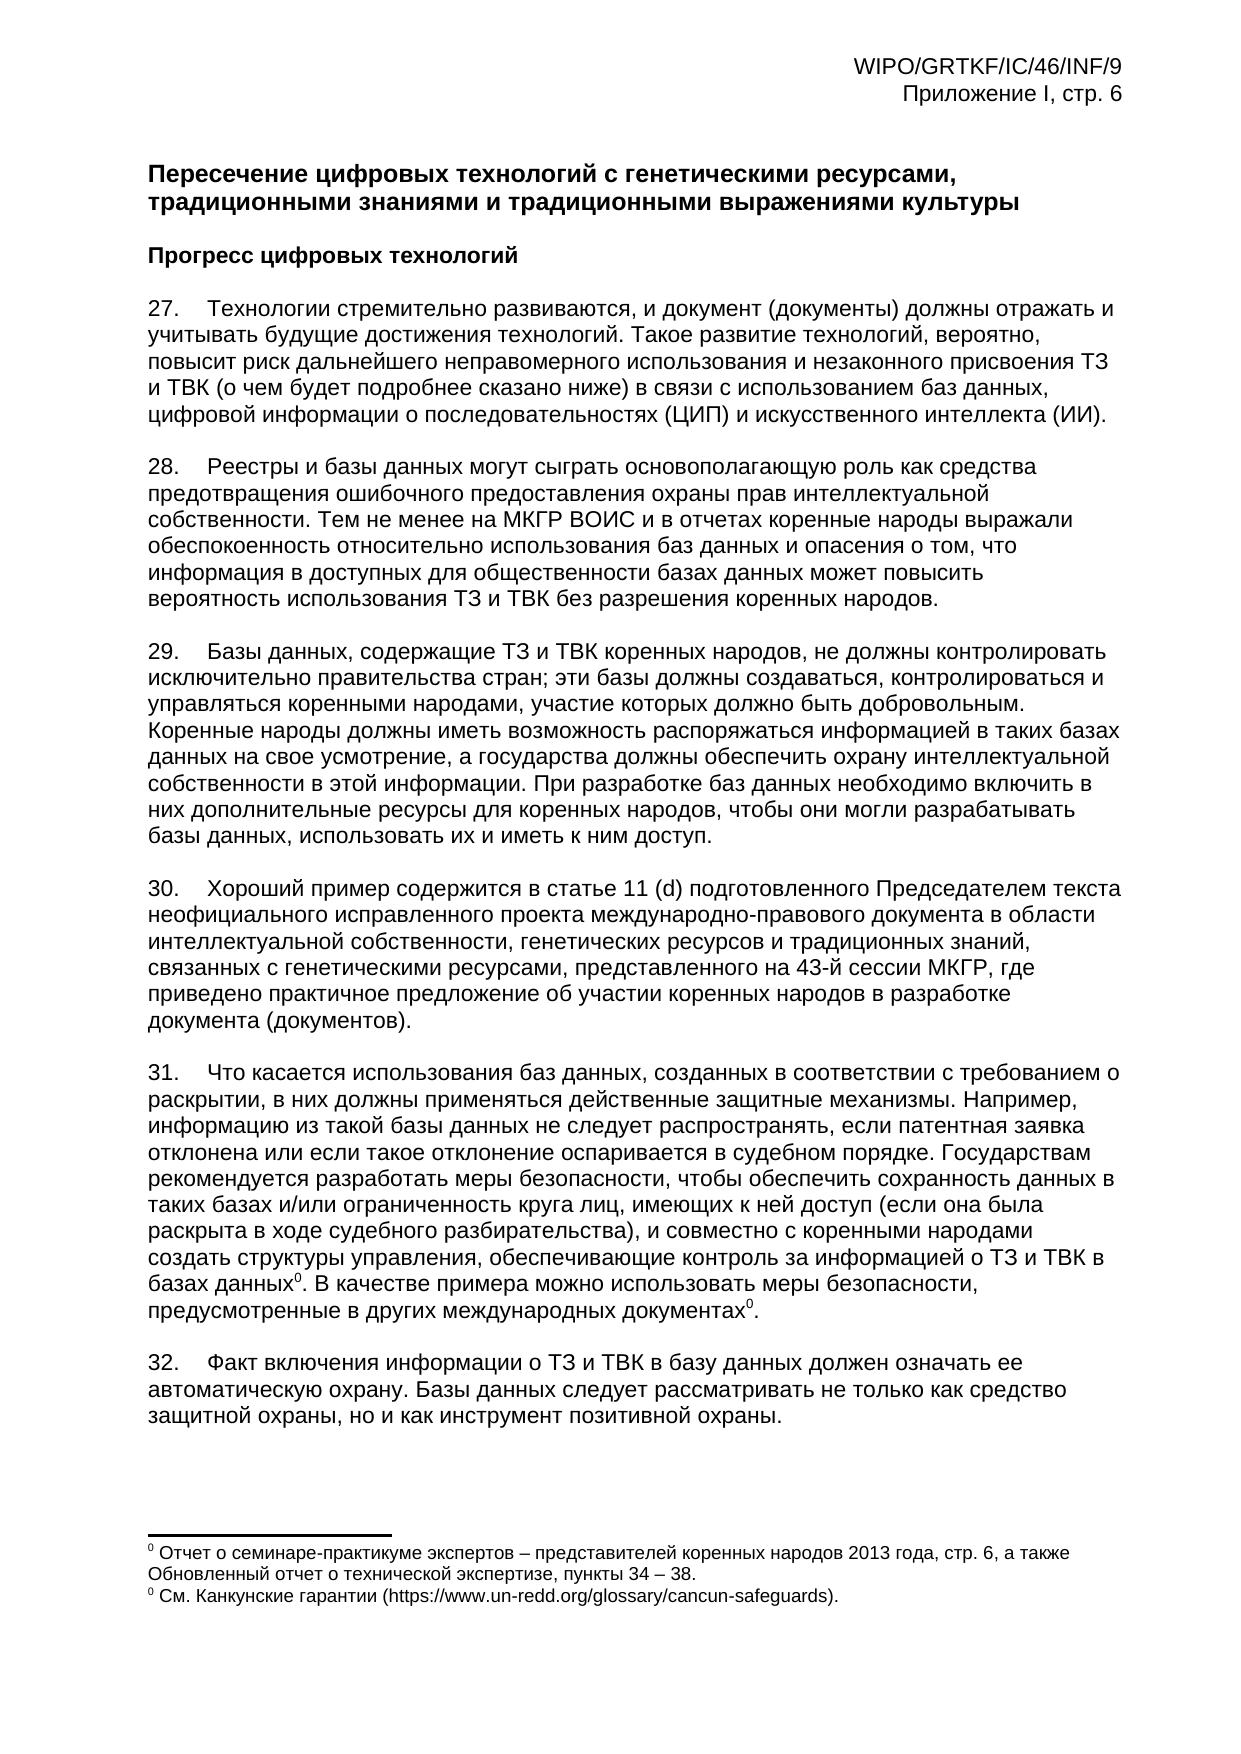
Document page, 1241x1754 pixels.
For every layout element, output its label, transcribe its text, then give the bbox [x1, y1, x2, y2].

text Прогресс цифровых технологий [148, 242, 1122, 269]
list Реестры и базы данных могут сыграть основополагающую роль как средства предотвращения ошибочного предоставления охраны прав интеллектуальной собственности. Тем не менее на МКГР ВОИС и в отчетах коренные народы выражали обеспокоенность относительно использования баз данных и опасения о том, что информация в доступных для общественности базах данных может повысить вероятность использования ТЗ и ТВК без разрешения коренных народов. [148, 453, 1122, 611]
text Пересечение цифровых технологий с генетическими ресурсами, традиционными знаниями и традиционными выражениями культуры [148, 158, 1122, 216]
list Хороший пример содержится в статье 11 (d) подготовленного Председателем текста неофициального исправленного проекта международно-правового документа в области интеллектуальной собственности, генетических ресурсов и традиционных знаний, связанных с генетическими ресурсами, представленного на 43-й сессии МКГР, где приведено практичное предложение об участии коренных народов в разработке документа (документов). [148, 875, 1122, 1033]
list Что касается использования баз данных, созданных в соответствии с требованием о раскрытии, в них должны применяться действенные защитные механизмы. Например, информацию из такой базы данных не следует распространять, если патентная заявка отклонена или если такое отклонение оспаривается в судебном порядке. Государствам рекомендуется разработать меры безопасности, чтобы обеспечить сохранность данных в таких базах и/или ограниченность круга лиц, имеющих к ней доступ (если она была раскрыта в ходе судебного разбирательства), и совместно с коренными народами создать структуры управления, обеспечивающие контроль за информацией о ТЗ и ТВК в базах данных. В качестве примера можно использовать меры безопасности, предусмотренные в других международных документах. [148, 1059, 1122, 1323]
list Базы данных, содержащие ТЗ и ТВК коренных народов, не должны контролировать исключительно правительства стран; эти базы должны создаваться, контролироваться и управляться коренными народами, участие которых должно быть добровольным. Коренные народы должны иметь возможность распоряжаться информацией в таких базах данных на свое усмотрение, а государства должны обеспечить охрану интеллектуальной собственности в этой информации. При разработке баз данных необходимо включить в них дополнительные ресурсы для коренных народов, чтобы они могли разрабатывать базы данных, использовать их и иметь к ним доступ. [148, 638, 1122, 848]
list Факт включения информации о ТЗ и ТВК в базу данных должен означать ее автоматическую охрану. Базы данных следует рассматривать не только как средство защитной охраны, но и как инструмент позитивной охраны. [148, 1349, 1122, 1428]
list Технологии стремительно развиваются, и документ (документы) должны отражать и учитывать будущие достижения технологий. Такое развитие технологий, вероятно, повысит риск дальнейшего неправомерного использования и незаконного присвоения ТЗ и ТВК (о чем будет подробнее сказано ниже) в связи с использованием баз данных, цифровой информации о последовательностях (ЦИП) и искусственного интеллекта (ИИ). [148, 295, 1122, 427]
